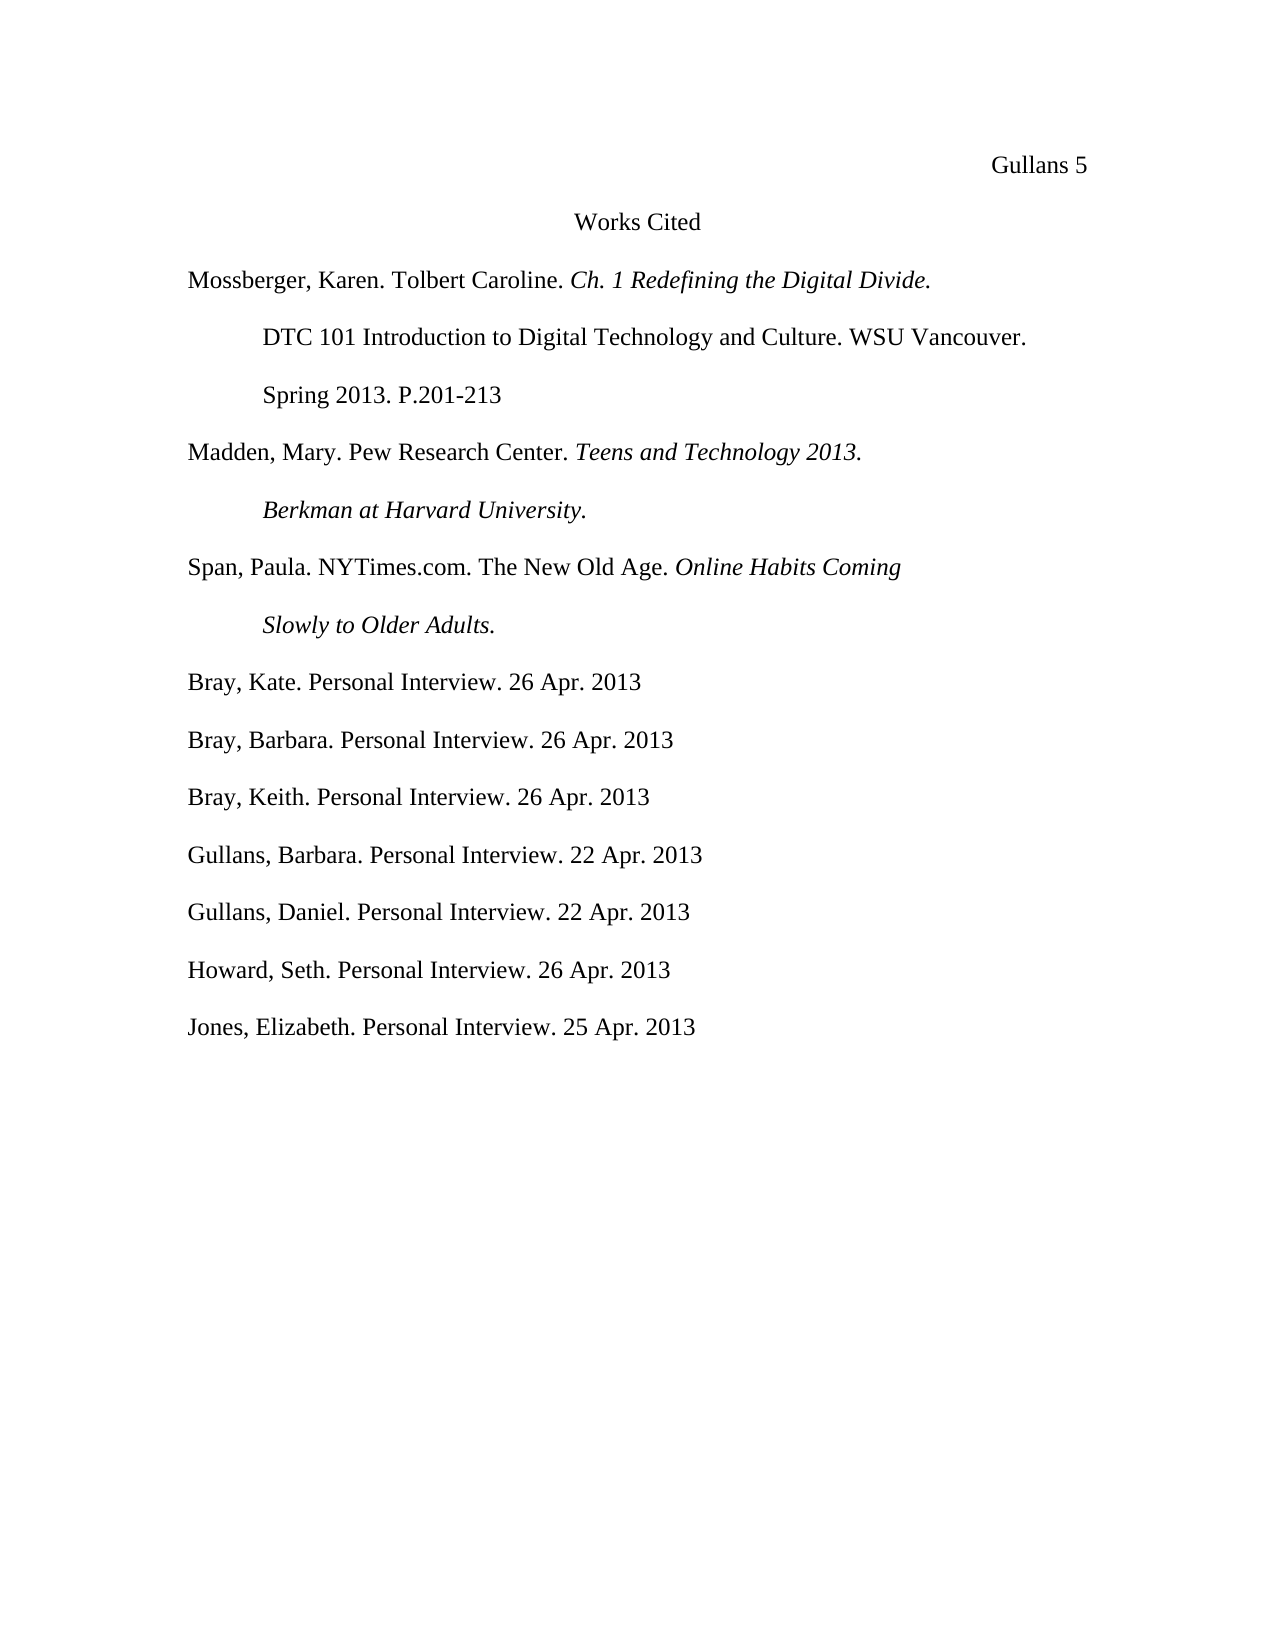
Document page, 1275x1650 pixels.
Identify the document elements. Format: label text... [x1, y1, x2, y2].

text Span, Paula. NYTimes.com. The New Old Age. Online Habits Coming [187, 552, 1087, 581]
text Gullans, Daniel. Personal Interview. 22 Apr. 2013 [187, 897, 1087, 926]
text Howard, Seth. Personal Interview. 26 Apr. 2013 [187, 955, 1087, 984]
text Works Cited [187, 207, 1087, 236]
text Slowly to Older Adults. [187, 610, 1087, 639]
text DTC 101 Introduction to Digital Technology and Culture. WSU Vancouver. Spring 2013. P.201-213 [262, 322, 1087, 409]
text Berkman at Harvard University. [187, 495, 1087, 524]
text Bray, Barbara. Personal Interview. 26 Apr. 2013 [187, 725, 1087, 754]
text Jones, Elizabeth. Personal Interview. 25 Apr. 2013 [187, 1012, 1087, 1041]
text Bray, Kate. Personal Interview. 26 Apr. 2013 [187, 667, 1087, 696]
text Madden, Mary. Pew Research Center. Teens and Technology 2013. [187, 437, 1087, 466]
text Gullans, Barbara. Personal Interview. 22 Apr. 2013 [187, 840, 1087, 869]
text Gullans 5 [187, 150, 1087, 179]
text Bray, Keith. Personal Interview. 26 Apr. 2013 [187, 782, 1087, 811]
text Mossberger, Karen. Tolbert Caroline. Ch. 1 Redefining the Digital Divide. [187, 265, 1087, 294]
